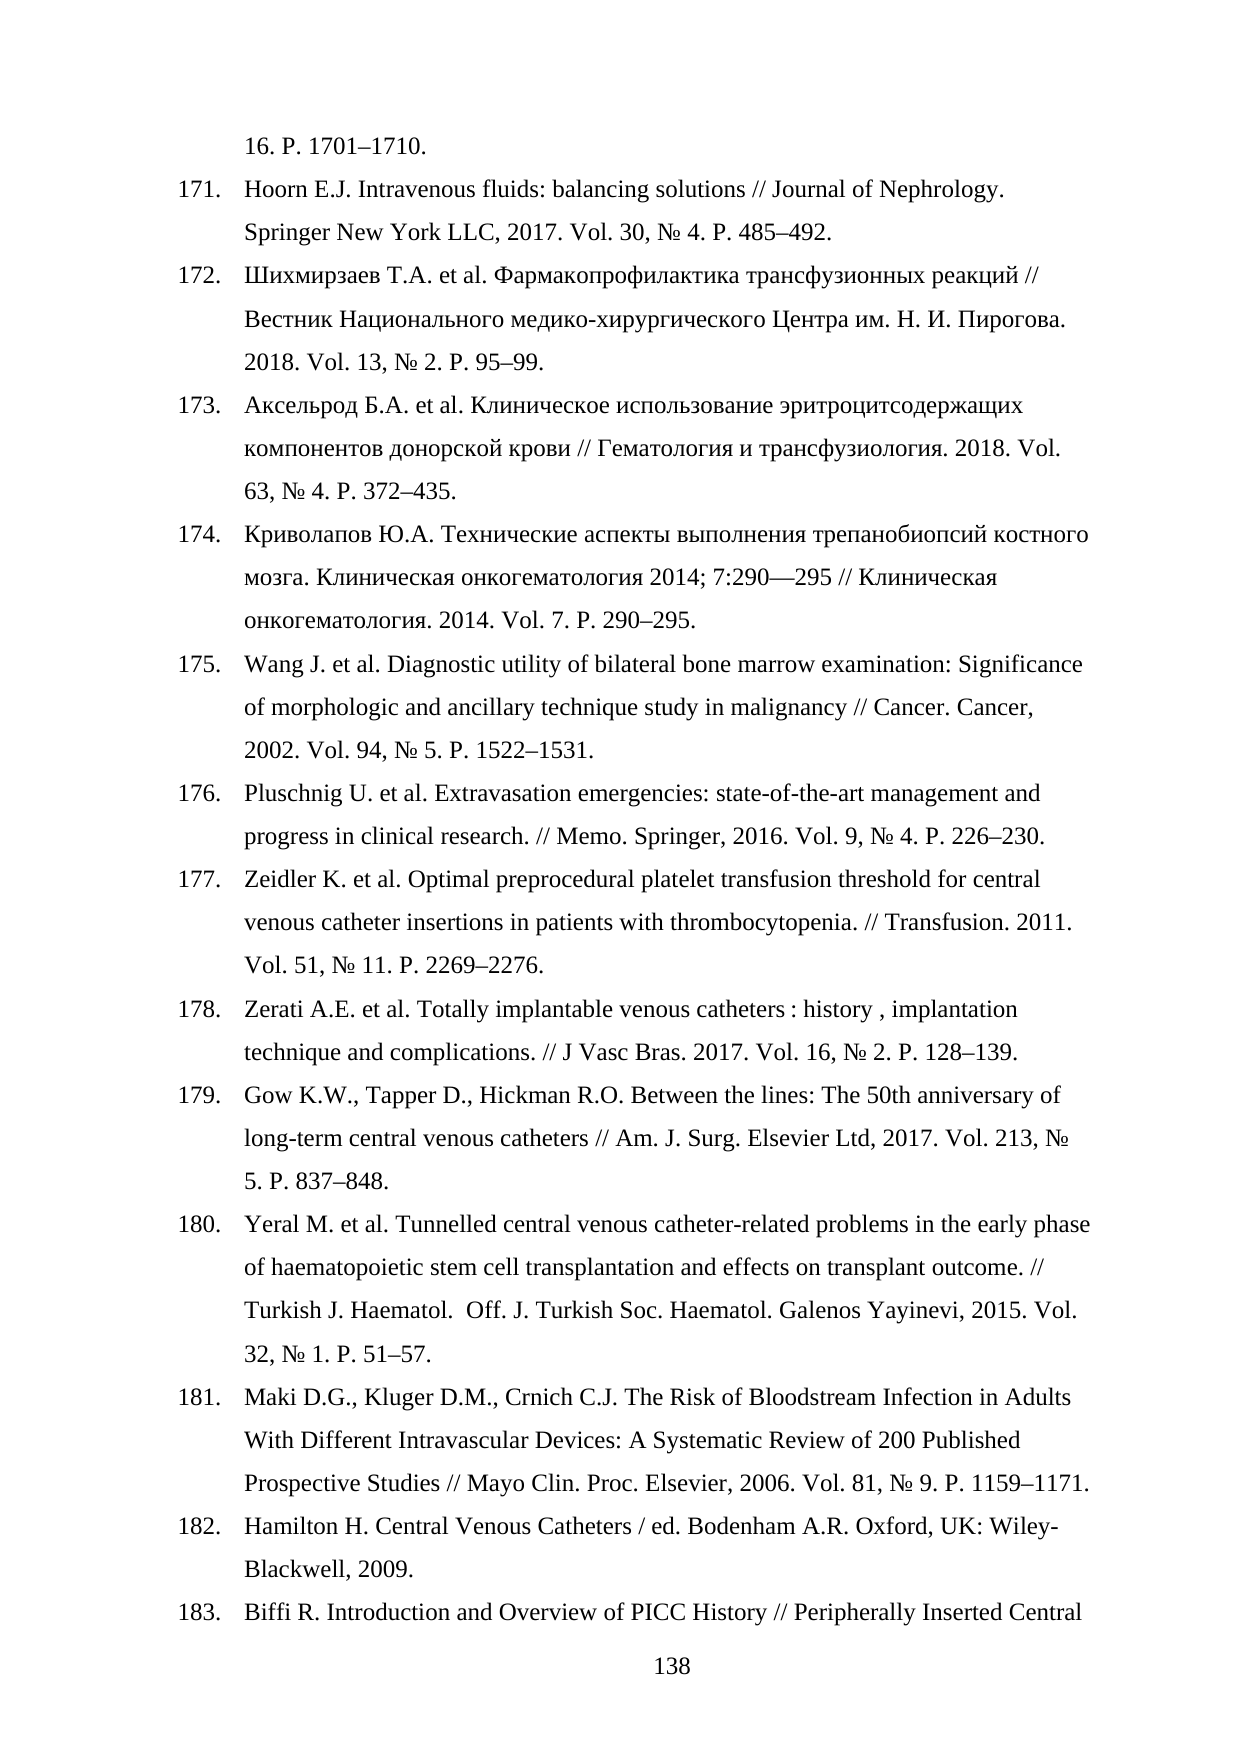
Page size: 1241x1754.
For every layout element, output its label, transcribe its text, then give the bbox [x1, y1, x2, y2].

text 175. Wang J. et al. Diagnostic utility of bilateral bone marrow examination: Significance of morphologic and ancillary technique study in malignancy // Cancer. Cancer, 2002. Vol. 94, № 5. P. 1522–1531. [177, 649, 1093, 764]
text 172. Шихмирзаев Т.А. et al. Фармакопрофилактика трансфузионных реакций // Вестник Национального медико-хирургического Центра им. Н. И. Пирогова. 2018. Vol. 13, № 2. P. 95–99. [177, 261, 1093, 376]
text 176. Pluschnig U. et al. Extravasation emergencies: state-of-the-art management and progress in clinical research. // Memo. Springer, 2016. Vol. 9, № 4. P. 226–230. [177, 778, 1093, 850]
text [177, 1597, 1093, 1626]
text 174. Криволапов Ю.А. Технические аспекты выполнения трепанобиопсий костного мозга. Клиническая онкогематология 2014; 7:290—295 // Клиническая онкогематология. 2014. Vol. 7. P. 290–295. [177, 519, 1093, 634]
text 182. Hamilton H. Central Venous Catheters / ed. Bodenham A.R. Oxford, UK: Wiley-Blackwell, 2009. [177, 1511, 1093, 1583]
text 180. Yeral M. et al. Tunnelled central venous catheter-related problems in the early phase of haematopoietic stem cell transplantation and effects on transplant outcome. // Turkish J. Haematol. Off. J. Turkish Soc. Haematol. Galenos Yayinevi, 2015. Vol. 32, № 1. P. 51–57. [177, 1209, 1093, 1367]
text 178. Zerati A.E. et al. Totally implantable venous catheters : history , implantation technique and complications. // J Vasc Bras. 2017. Vol. 16, № 2. P. 128–139. [177, 994, 1093, 1066]
text 181. Maki D.G., Kluger D.M., Crnich C.J. The Risk of Bloodstream Infection in Adults With Different Intravascular Devices: A Systematic Review of 200 Published Prospective Studies // Mayo Clin. Proc. Elsevier, 2006. Vol. 81, № 9. P. 1159–1171. [177, 1382, 1093, 1497]
text 179. Gow K.W., Tapper D., Hickman R.O. Between the lines: The 50th anniversary of long-term central venous catheters // Am. J. Surg. Elsevier Ltd, 2017. Vol. 213, № 5. P. 837–848. [177, 1080, 1093, 1195]
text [177, 131, 1093, 160]
text 173. Аксельрод Б.А. et al. Клиническое использование эритроцитсодержащих компонентов донорской крови // Гематология и трансфузиология. 2018. Vol. 63, № 4. P. 372–435. [177, 390, 1093, 505]
text 171. Hoorn E.J. Intravenous fluids: balancing solutions // Journal of Nephrology. Springer New York LLC, 2017. Vol. 30, № 4. P. 485–492. [177, 174, 1093, 246]
text 177. Zeidler K. et al. Optimal preprocedural platelet transfusion threshold for central venous catheter insertions in patients with thrombocytopenia. // Transfusion. 2011. Vol. 51, № 11. P. 2269–2276. [177, 864, 1093, 979]
